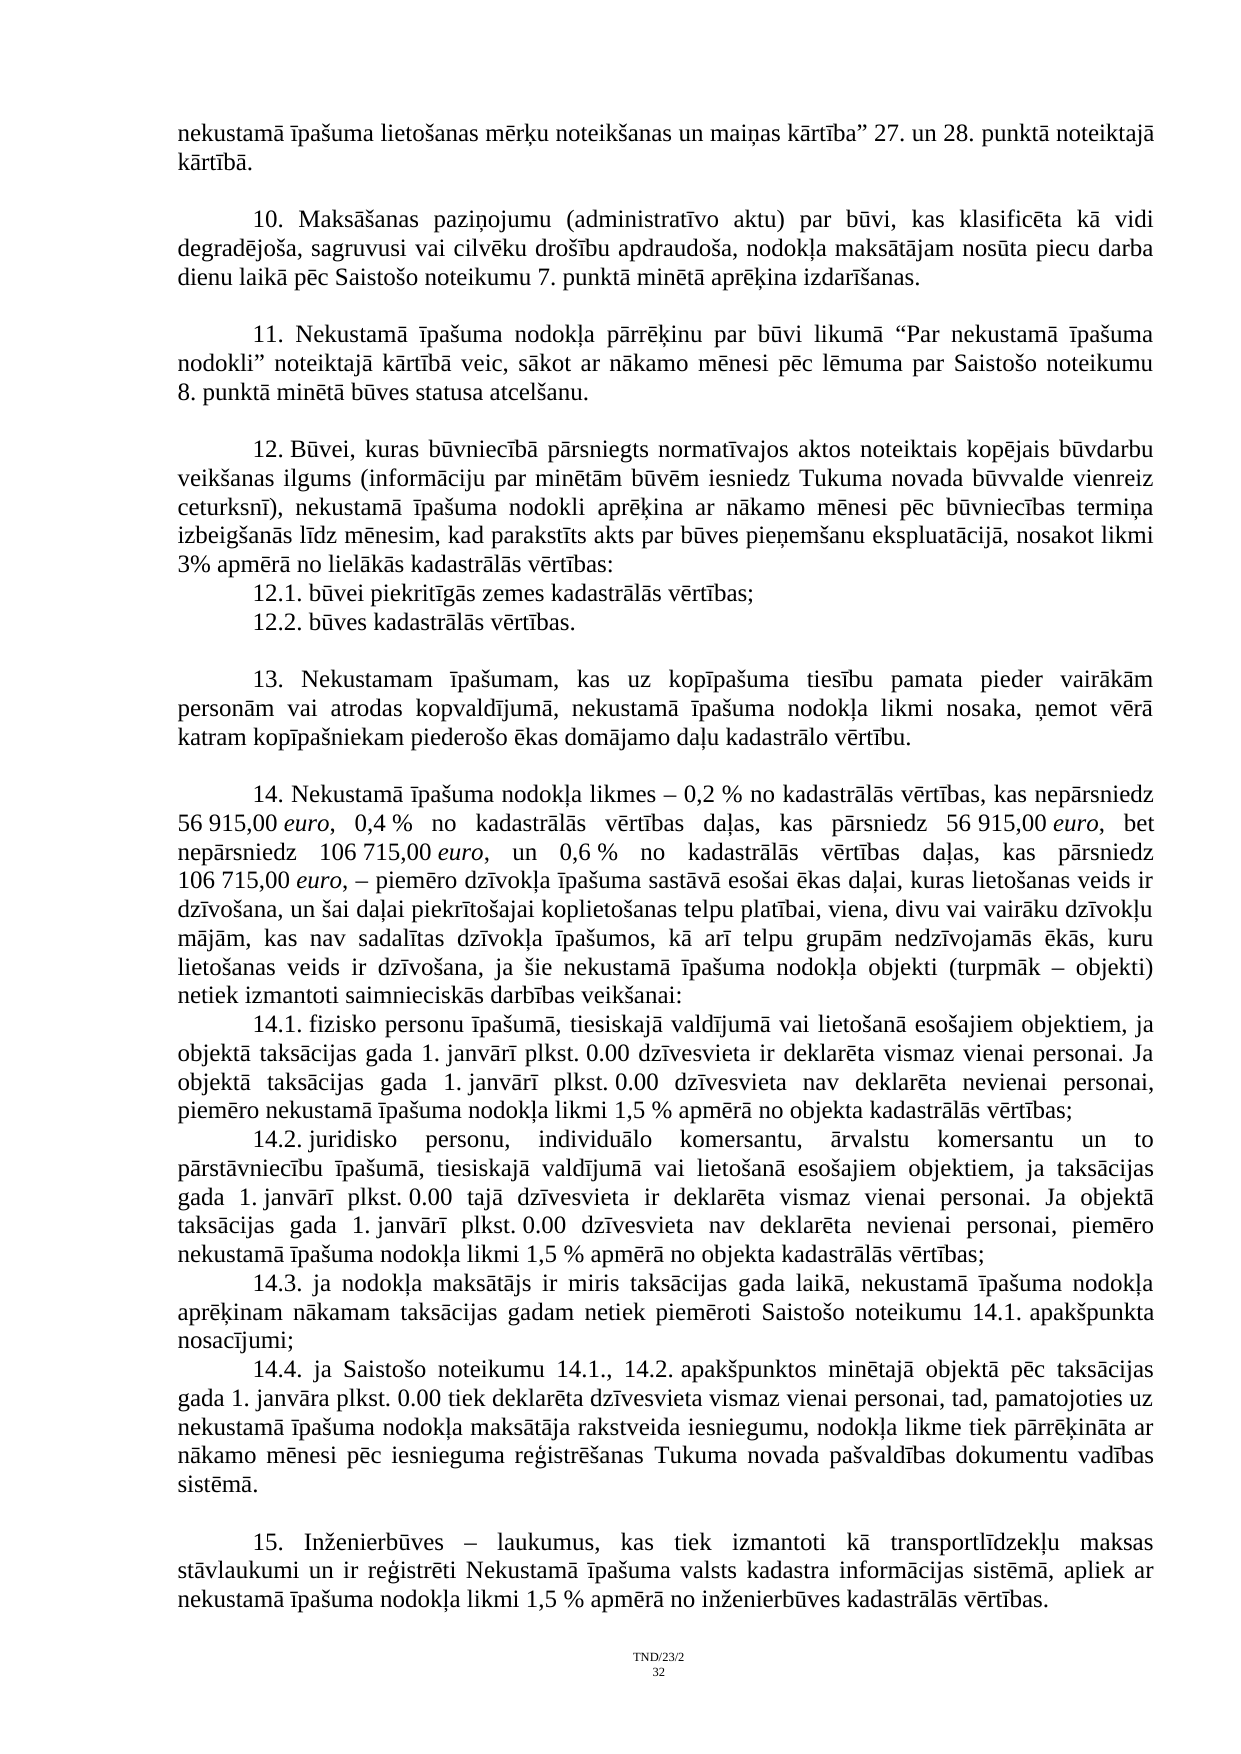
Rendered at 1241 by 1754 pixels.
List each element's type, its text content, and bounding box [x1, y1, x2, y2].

text 14.3. ja nodokļa maksātājs ir miris taksācijas gada laikā, nekustamā īpašuma nodokļa aprēķinam nākamam taksācijas gadam netiek piemēroti Saistošo noteikumu 14.1. apakšpunkta nosacījumi; [177, 1268, 1154, 1354]
text 11. Nekustamā īpašuma nodokļa pārrēķinu par būvi likumā “Par nekustamā īpašuma nodokli” noteiktajā kārtībā veic, sākot ar nākamo mēnesi pēc lēmuma par Saistošo noteikumu 8. punktā minētā būves statusa atcelšanu. [177, 319, 1154, 406]
text 14. Nekustamā īpašuma nodokļa likmes – 0,2 % no kadastrālās vērtības, kas nepārsniedz 56 915,00 euro, 0,4 % no kadastrālās vērtības daļas, kas pārsniedz 56 915,00 euro, bet nepārsniedz 106 715,00 euro, un 0,6 % no kadastrālās vērtības daļas, kas pārsniedz 106 715,00 euro, – piemēro dzīvokļa īpašuma sastāvā esošai ēkas daļai, kuras lietošanas veids ir dzīvošana, un šai daļai piekrītošajai koplietošanas telpu platībai, viena, divu vai vairāku dzīvokļu mājām, kas nav sadalītas dzīvokļa īpašumos, kā arī telpu grupām nedzīvojamās ēkās, kuru lietošanas veids ir dzīvošana, ja šie nekustamā īpašuma nodokļa objekti (turpmāk – objekti) netiek izmantoti saimnieciskās darbības veikšanai: [177, 779, 1154, 1009]
text 14.4. ja Saistošo noteikumu 14.1., 14.2. apakšpunktos minētajā objektā pēc taksācijas gada 1. janvāra plkst. 0.00 tiek deklarēta dzīvesvieta vismaz vienai personai, tad, pamatojoties uz nekustamā īpašuma nodokļa maksātāja rakstveida iesniegumu, nodokļa likme tiek pārrēķināta ar nākamo mēnesi pēc iesnieguma reģistrēšanas Tukuma novada pašvaldības dokumentu vadības sistēmā. [177, 1354, 1154, 1498]
text 14.2. juridisko personu, individuālo komersantu, ārvalstu komersantu un to pārstāvniecību īpašumā, tiesiskajā valdījumā vai lietošanā esošajiem objektiem, ja taksācijas gada 1. janvārī plkst. 0.00 tajā dzīvesvieta ir deklarēta vismaz vienai personai. Ja objektā taksācijas gada 1. janvārī plkst. 0.00 dzīvesvieta nav deklarēta nevienai personai, piemēro nekustamā īpašuma nodokļa likmi 1,5 % apmērā no objekta kadastrālās vērtības; [177, 1124, 1154, 1268]
text 12.2. būves kadastrālās vērtības. [177, 607, 1154, 636]
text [177, 118, 1154, 176]
text 12. Būvei, kuras būvniecībā pārsniegts normatīvajos aktos noteiktais kopējais būvdarbu veikšanas ilgums (informāciju par minētām būvēm iesniedz Tukuma novada būvvalde vienreiz ceturksnī), nekustamā īpašuma nodokli aprēķina ar nākamo mēnesi pēc būvniecības termiņa izbeigšanās līdz mēnesim, kad parakstīts akts par būves pieņemšanu ekspluatācijā, nosakot likmi 3% apmērā no lielākās kadastrālās vērtības: [177, 434, 1154, 578]
text 13. Nekustamam īpašumam, kas uz kopīpašuma tiesību pamata pieder vairākām personām vai atrodas kopvaldījumā, nekustamā īpašuma nodokļa likmi nosaka, ņemot vērā katram kopīpašniekam piederošo ēkas domājamo daļu kadastrālo vērtību. [177, 664, 1154, 751]
text 15. Inženierbūves – laukumus, kas tiek izmantoti kā transportlīdzekļu maksas stāvlaukumi un ir reģistrēti Nekustamā īpašuma valsts kadastra informācijas sistēmā, apliek ar nekustamā īpašuma nodokļa likmi 1,5 % apmērā no inženierbūves kadastrālās vērtības. [177, 1527, 1154, 1613]
text 12.1. būvei piekritīgās zemes kadastrālās vērtības; [177, 578, 1154, 607]
text 10. Maksāšanas paziņojumu (administratīvo aktu) par būvi, kas klasificēta kā vidi degradējoša, sagruvusi vai cilvēku drošību apdraudoša, nodokļa maksātājam nosūta piecu darba dienu laikā pēc Saistošo noteikumu 7. punktā minētā aprēķina izdarīšanas. [177, 204, 1154, 291]
text 14.1. fizisko personu īpašumā, tiesiskajā valdījumā vai lietošanā esošajiem objektiem, ja objektā taksācijas gada 1. janvārī plkst. 0.00 dzīvesvieta ir deklarēta vismaz vienai personai. Ja objektā taksācijas gada 1. janvārī plkst. 0.00 dzīvesvieta nav deklarēta nevienai personai, piemēro nekustamā īpašuma nodokļa likmi 1,5 % apmērā no objekta kadastrālās vērtības; [177, 1009, 1154, 1124]
